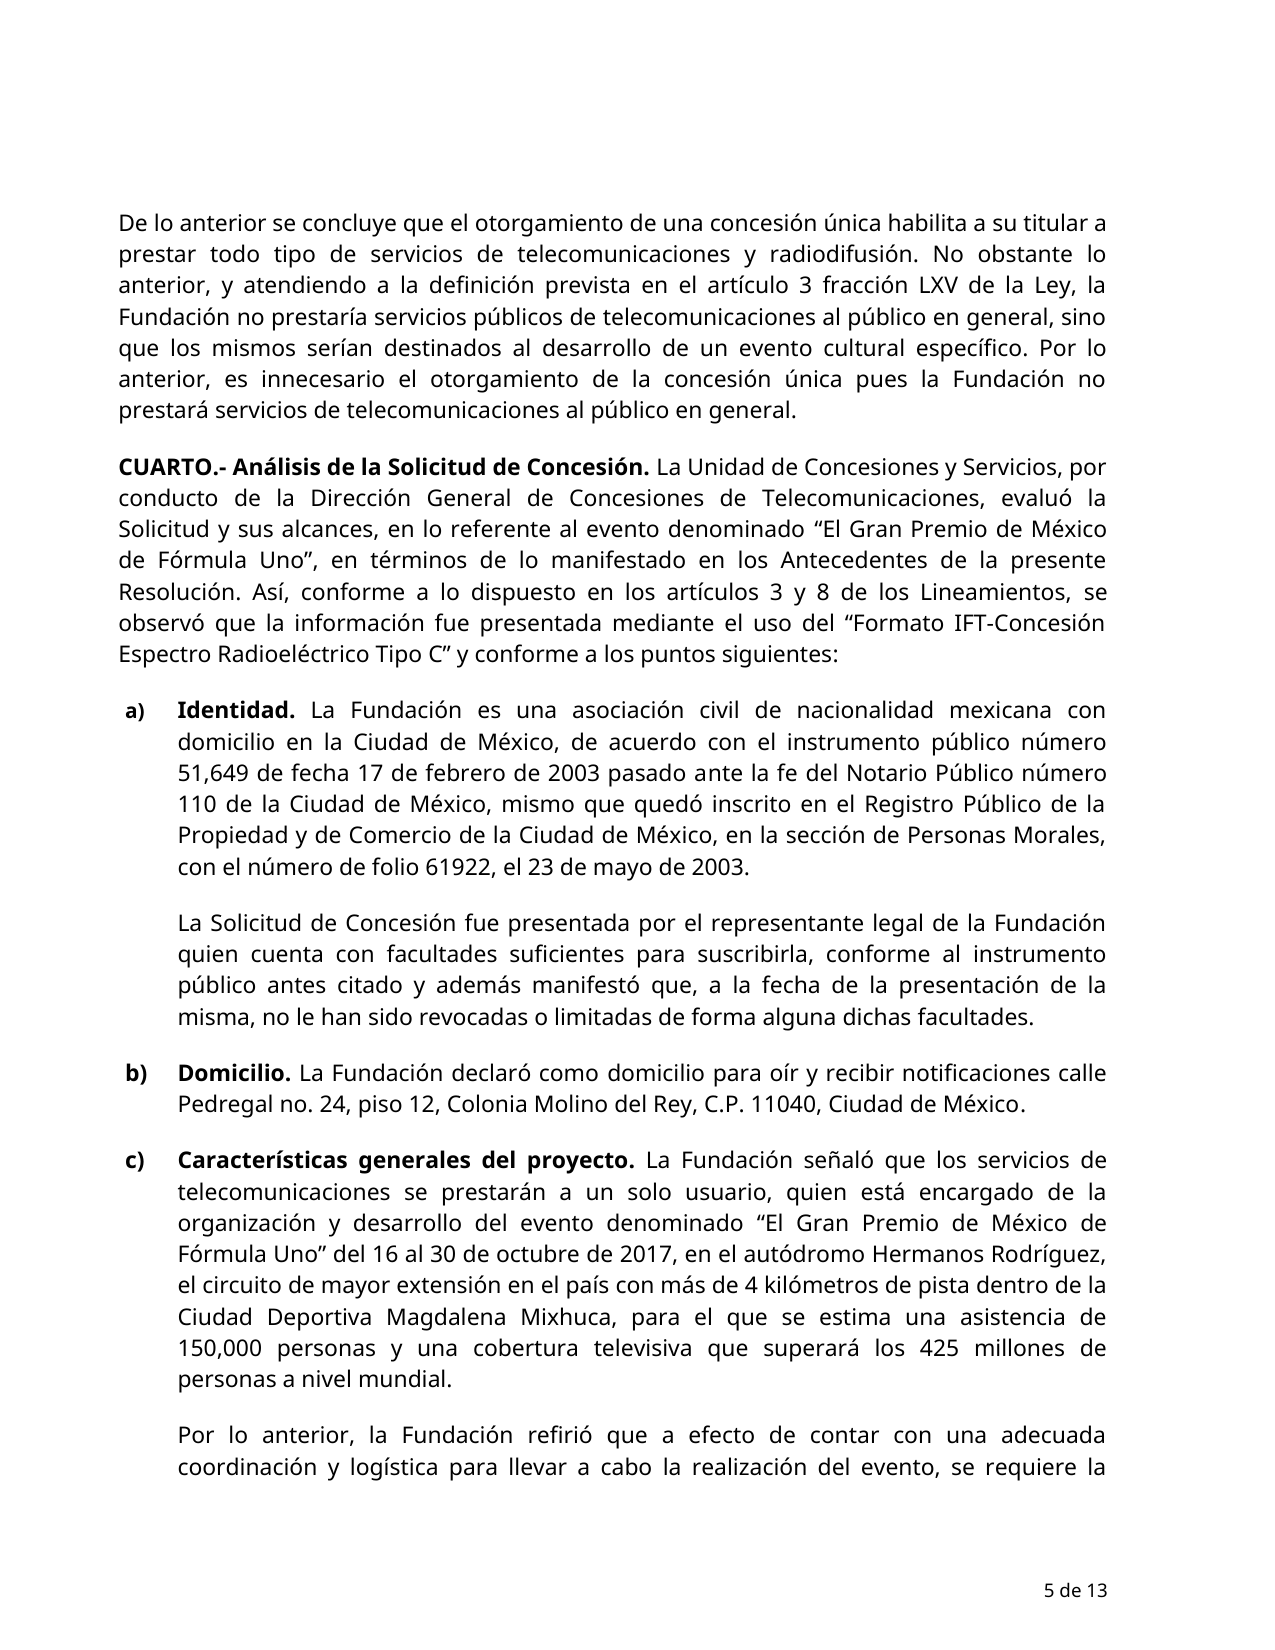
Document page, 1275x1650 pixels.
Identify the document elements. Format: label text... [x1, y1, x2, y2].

list Características generales del proyecto. La Fundación señaló que los servicios de telecomunicaciones se prestarán a un solo usuario, quien está encargado de la organización y desarrollo del evento denominado “El Gran Premio de México de Fórmula Uno” del 16 al 30 de octubre de 2017, en el autódromo Hermanos Rodríguez, el circuito de mayor extensión en el país con más de 4 kilómetros de pista dentro de la Ciudad Deportiva Magdalena Mixhuca, para el que se estima una asistencia de 150,000 personas y una cobertura televisiva que superará los 425 millones de personas a nivel mundial. [125, 1144, 1107, 1394]
text De lo anterior se concluye que el otorgamiento de una concesión única habilita a su titular a prestar todo tipo de servicios de telecomunicaciones y radiodifusión. No obstante lo anterior, y atendiendo a la definición prevista en el artículo 3 fracción LXV de la Ley, la Fundación no prestaría servicios públicos de telecomunicaciones al público en general, sino que los mismos serían destinados al desarrollo de un evento cultural específico. Por lo anterior, es innecesario el otorgamiento de la concesión única pues la Fundación no prestará servicios de telecomunicaciones al público en general. [118, 207, 1107, 426]
list La Solicitud de Concesión fue presentada por el representante legal de la Fundación quien cuenta con facultades suficientes para suscribirla, conforme al instrumento público antes citado y además manifestó que, a la fecha de la presentación de la misma, no le han sido revocadas o limitadas de forma alguna dichas facultades. [177, 907, 1107, 1032]
text CUARTO.- Análisis de la Solicitud de Concesión. La Unidad de Concesiones y Servicios, por conducto de la Dirección General de Concesiones de Telecomunicaciones, evaluó la Solicitud y sus alcances, en lo referente al evento denominado “El Gran Premio de México de Fórmula Uno”, en términos de lo manifestado en los Antecedentes de la presente Resolución. Así, conforme a lo dispuesto en los artículos 3 y 8 de los Lineamientos, se observó que la información fue presentada mediante el uso del “Formato IFT-Concesión Espectro Radioeléctrico Tipo C” y conforme a los puntos siguientes: [118, 451, 1107, 669]
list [177, 1419, 1107, 1482]
list Identidad. La Fundación es una asociación civil de nacionalidad mexicana con domicilio en la Ciudad de México, de acuerdo con el instrumento público número 51,649 de fecha 17 de febrero de 2003 pasado ante la fe del Notario Público número 110 de la Ciudad de México, mismo que quedó inscrito en el Registro Público de la Propiedad y de Comercio de la Ciudad de México, en la sección de Personas Morales, con el número de folio 61922, el 23 de mayo de 2003. [125, 694, 1107, 882]
list Domicilio. La Fundación declaró como domicilio para oír y recibir notificaciones calle Pedregal no. 24, piso 12, Colonia Molino del Rey, C.P. 11040, Ciudad de México. [125, 1057, 1107, 1119]
